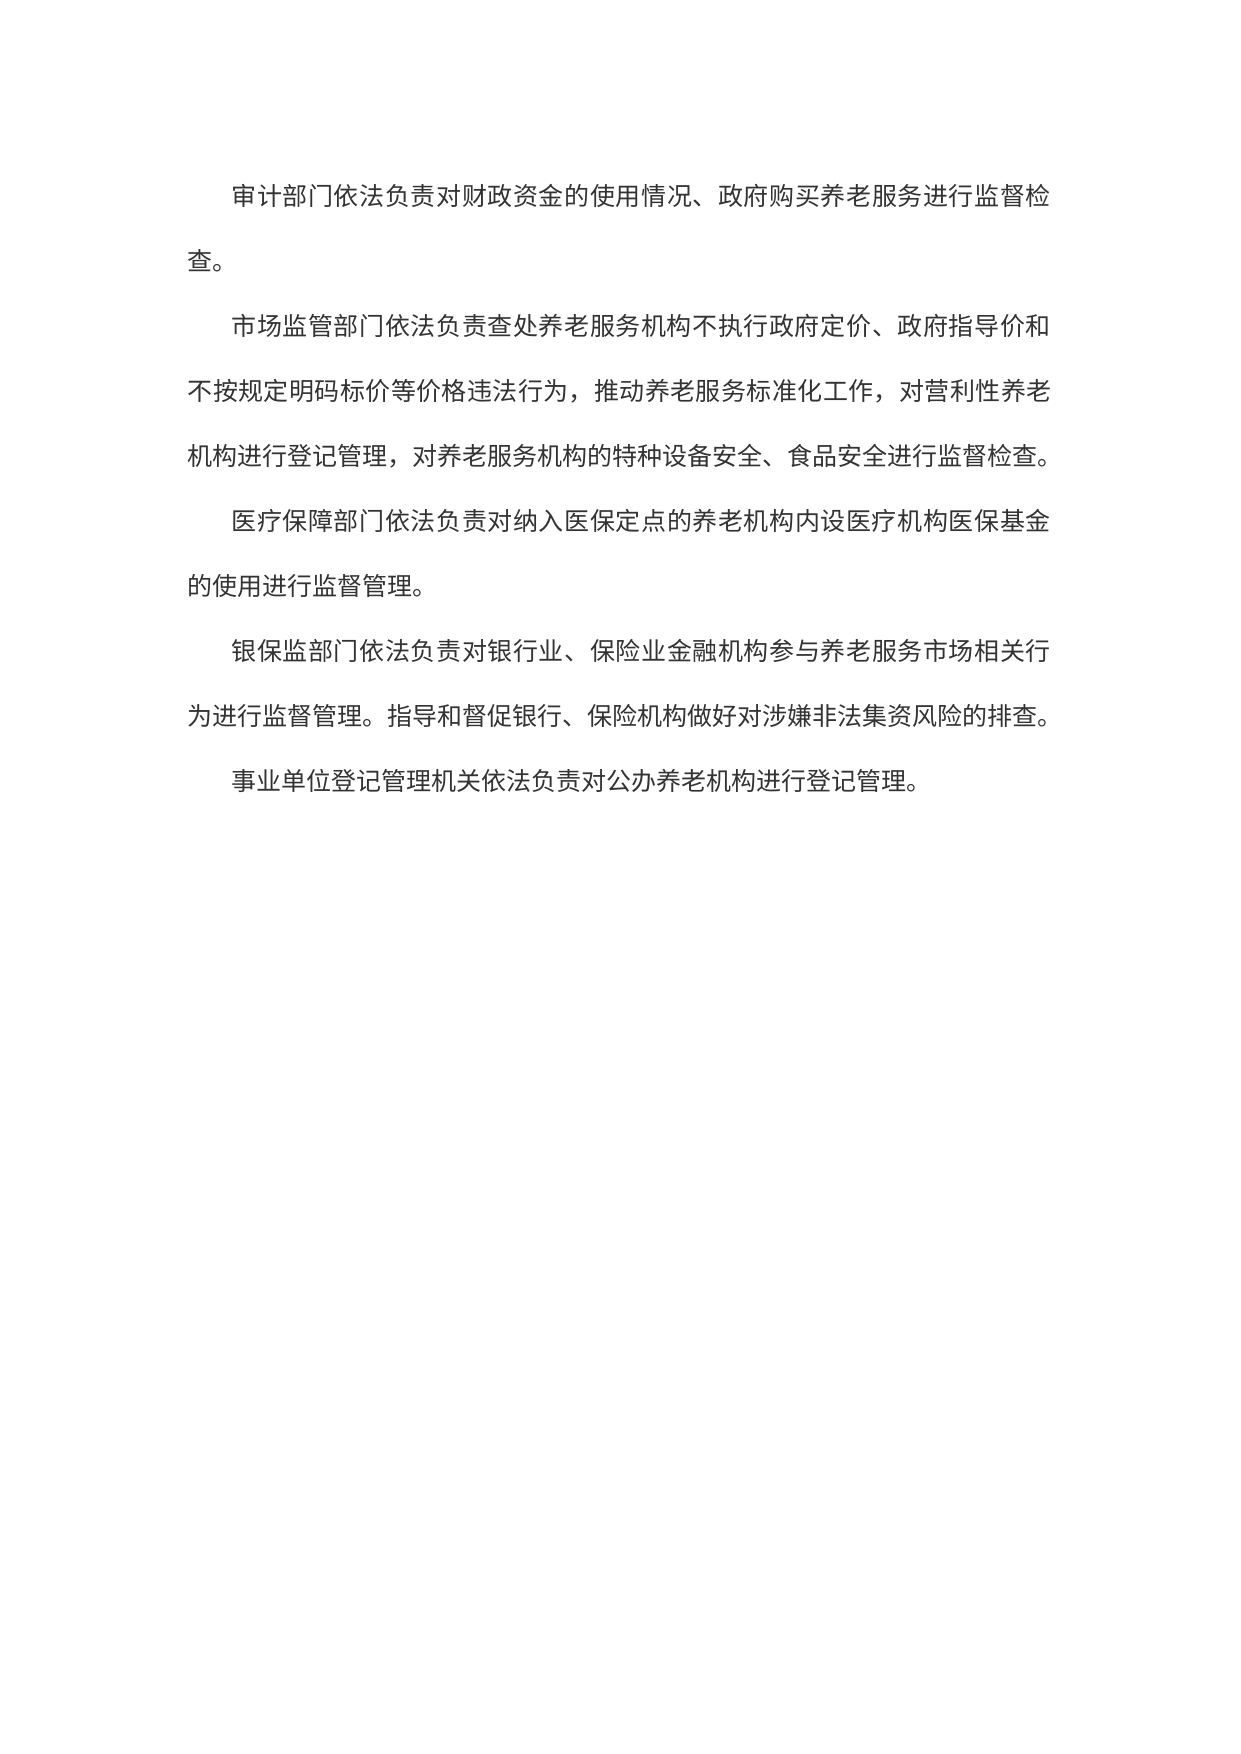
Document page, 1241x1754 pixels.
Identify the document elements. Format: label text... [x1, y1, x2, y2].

text 医疗保障部门依法负责对纳入医保定点的养老机构内设医疗机构医保基金的使用进行监督管理。 [187, 487, 1053, 617]
text 银保监部门依法负责对银行业、保险业金融机构参与养老服务市场相关行为进行监督管理。指导和督促银行、保险机构做好对涉嫌非法集资风险的排查。 [187, 617, 1053, 747]
text 审计部门依法负责对财政资金的使用情况、政府购买养老服务进行监督检查。 [187, 162, 1053, 292]
text 市场监管部门依法负责查处养老服务机构不执行政府定价、政府指导价和不按规定明码标价等价格违法行为，推动养老服务标准化工作，对营利性养老机构进行登记管理，对养老服务机构的特种设备安全、食品安全进行监督检查。 [187, 292, 1053, 487]
text 事业单位登记管理机关依法负责对公办养老机构进行登记管理。 [187, 747, 1053, 812]
